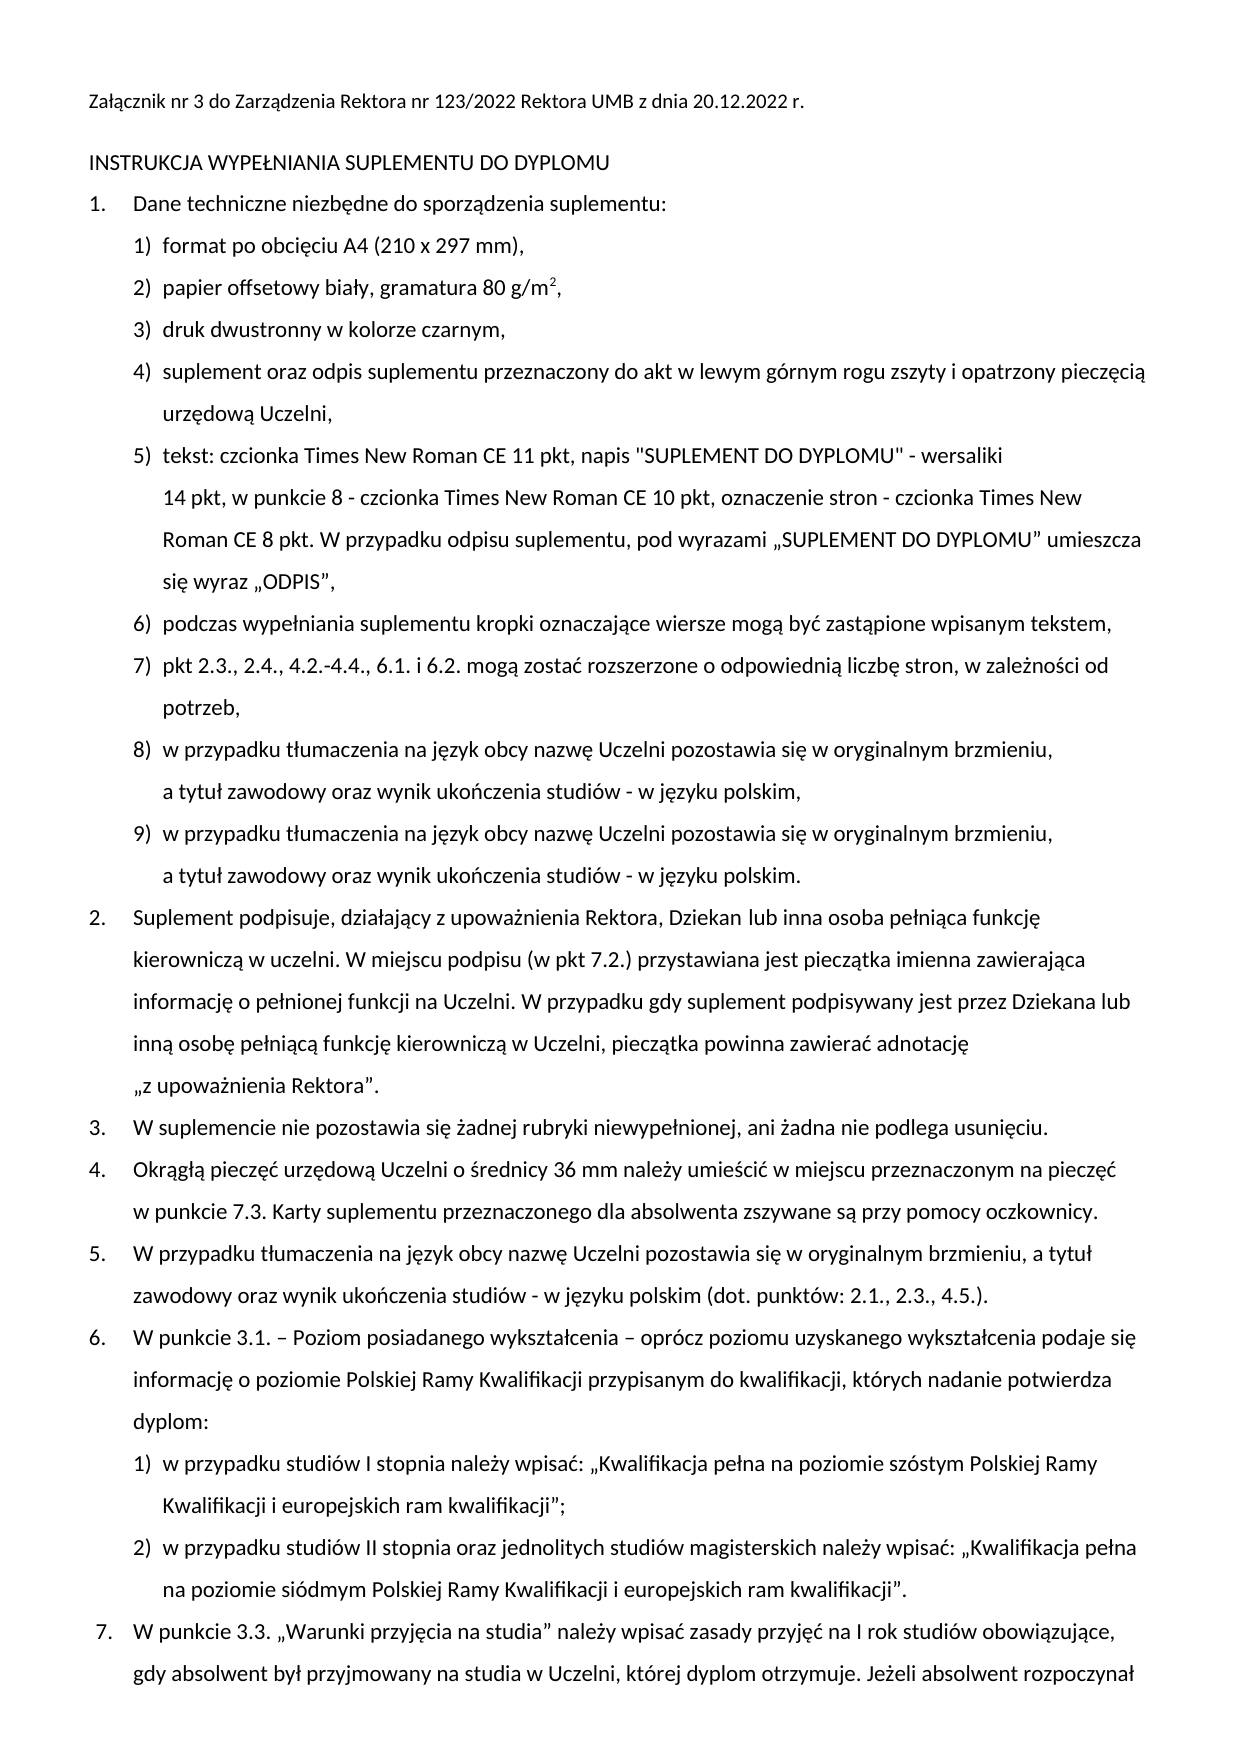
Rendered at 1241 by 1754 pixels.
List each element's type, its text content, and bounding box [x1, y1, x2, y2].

list w przypadku studiów II stopnia oraz jednolitych studiów magisterskich należy wpisać: „Kwalifikacja pełna na poziomie siódmym Polskiej Ramy Kwalifikacji i europejskich ram kwalifikacji”. [133, 1533, 1152, 1603]
list druk dwustronny w kolorze czarnym, [133, 316, 1152, 343]
list suplement oraz odpis suplementu przeznaczony do akt w lewym górnym rogu zszyty i opatrzony pieczęcią urzędową Uczelni, [133, 357, 1152, 427]
list Okrągłą pieczęć urzędową Uczelni o średnicy 36 mm należy umieścić w miejscu przeznaczonym na pieczęć w punkcie 7.3. Karty suplementu przeznaczonego dla absolwenta zszywane są przy pomocy oczkownicy. [89, 1155, 1152, 1225]
list w przypadku studiów I stopnia należy wpisać: „Kwalifikacja pełna na poziomie szóstym Polskiej Ramy Kwalifikacji i europejskich ram kwalifikacji”; [133, 1449, 1152, 1519]
text Załącznik nr 3 do Zarządzenia Rektora nr 123/2022 Rektora UMB z dnia 20.12.2022 r. [89, 89, 1152, 114]
list Dane techniczne niezbędne do sporządzenia suplementu: [89, 189, 1092, 218]
list W suplemencie nie pozostawia się żadnej rubryki niewypełnionej, ani żadna nie podlega usunięciu. [89, 1113, 1152, 1141]
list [95, 1617, 1152, 1687]
list Suplement podpisuje, działający z upoważnienia Rektora, Dziekan lub inna osoba pełniąca funkcję kierowniczą w uczelni. W miejscu podpisu (w pkt 7.2.) przystawiana jest pieczątka imienna zawierająca informację o pełnionej funkcji na Uczelni. W przypadku gdy suplement podpisywany jest przez Dziekana lub inną osobę pełniącą funkcję kierowniczą w Uczelni, pieczątka powinna zawierać adnotację „z upoważnienia Rektora”. [89, 903, 1152, 1099]
list pkt 2.3., 2.4., 4.2.-4.4., 6.1. i 6.2. mogą zostać rozszerzone o odpowiednią liczbę stron, w zależności od potrzeb, [133, 651, 1152, 721]
text INSTRUKCJA WYPEŁNIANIA SUPLEMENTU DO DYPLOMU [89, 148, 1152, 176]
list W przypadku tłumaczenia na język obcy nazwę Uczelni pozostawia się w oryginalnym brzmieniu, a tytuł zawodowy oraz wynik ukończenia studiów - w języku polskim (dot. punktów: 2.1., 2.3., 4.5.). [89, 1239, 1152, 1309]
list w przypadku tłumaczenia na język obcy nazwę Uczelni pozostawia się w oryginalnym brzmieniu, a tytuł zawodowy oraz wynik ukończenia studiów - w języku polskim. [133, 819, 1152, 889]
list W punkcie 3.1. – Poziom posiadanego wykształcenia – oprócz poziomu uzyskanego wykształcenia podaje się informację o poziomie Polskiej Ramy Kwalifikacji przypisanym do kwalifikacji, których nadanie potwierdza dyplom: [89, 1323, 1152, 1435]
list w przypadku tłumaczenia na język obcy nazwę Uczelni pozostawia się w oryginalnym brzmieniu, a tytuł zawodowy oraz wynik ukończenia studiów - w języku polskim, [133, 735, 1152, 805]
list papier offsetowy biały, gramatura 80 g/m2, [133, 273, 1152, 302]
list podczas wypełniania suplementu kropki oznaczające wiersze mogą być zastąpione wpisanym tekstem, [133, 609, 1152, 637]
list format po obcięciu A4 (210 x 297 mm), [133, 232, 1152, 259]
list tekst: czcionka Times New Roman CE 11 pkt, napis "SUPLEMENT DO DYPLOMU" - wersaliki 14 pkt, w punkcie 8 - czcionka Times New Roman CE 10 pkt, oznaczenie stron - czcionka Times New Roman CE 8 pkt. W przypadku odpisu suplementu, pod wyrazami „SUPLEMENT DO DYPLOMU” umieszcza się wyraz „ODPIS”, [133, 441, 1152, 595]
